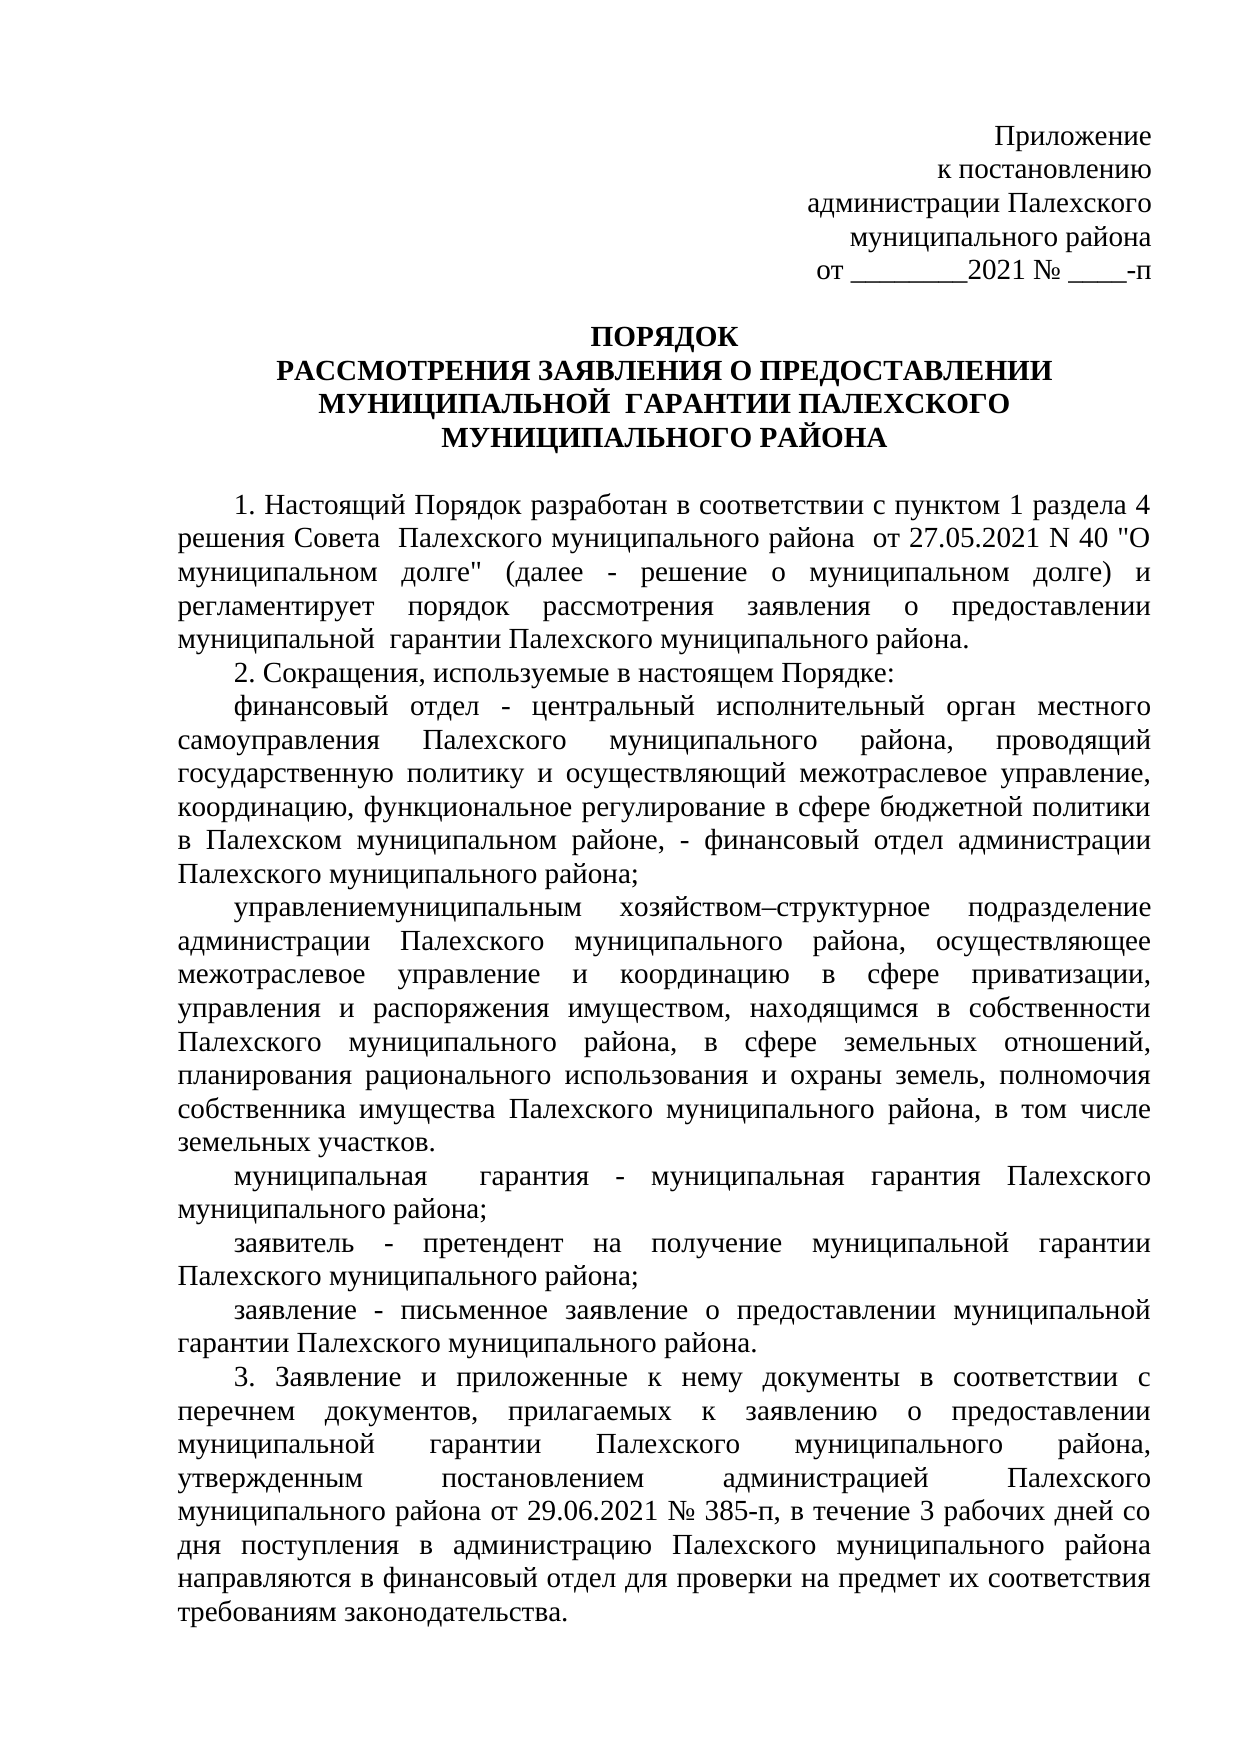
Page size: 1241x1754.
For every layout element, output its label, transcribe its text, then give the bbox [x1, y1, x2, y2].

text 2. Сокращения, используемые в настоящем Порядке: [177, 655, 1152, 688]
text муниципального района [177, 219, 1152, 252]
text Приложение [177, 118, 1152, 152]
text от ________2021 № ____-п [177, 252, 1152, 286]
text ПОРЯДОК [177, 319, 1152, 353]
text к постановлению [177, 152, 1152, 185]
text 1. Настоящий Порядок разработан в соответствии с пунктом 1 раздела 4 решения Совета Палехского муниципального района от 27.05.2021 N 40 "О муниципальном долге" (далее - решение о муниципальном долге) и регламентирует порядок рассмотрения заявления о предоставлении муниципальной гарантии Палехского муниципального района. [177, 487, 1152, 655]
text 3. Заявление и приложенные к нему документы в соответствии с перечнем документов, прилагаемых к заявлению о предоставлении муниципальной гарантии Палехского муниципального района, утвержденным постановлением администрацией Палехского муниципального района от 29.06.2021 № 385-п, в течение 3 рабочих дней со дня поступления в администрацию Палехского муниципального района направляются в финансовый отдел для проверки на предмет их соответствия требованиям законодательства. [177, 1359, 1152, 1627]
text управлениемуниципальным хозяйством–структурное подразделение администрации Палехского муниципального района, осуществляющее межотраслевое управление и координацию в сфере приватизации, управления и распоряжения имуществом, находящимся в собственности Палехского муниципального района, в сфере земельных отношений, планирования рационального использования и охраны земель, полномочия собственника имущества Палехского муниципального района, в том числе земельных участков. [177, 889, 1152, 1158]
text заявитель - претендент на получение муниципальной гарантии Палехского муниципального района; [177, 1225, 1152, 1292]
text администрации Палехского [177, 185, 1152, 219]
text финансовый отдел - центральный исполнительный орган местного самоуправления Палехского муниципального района, проводящий государственную политику и осуществляющий межотраслевое управление, координацию, функциональное регулирование в сфере бюджетной политики в Палехском муниципальном районе, - финансовый отдел администрации Палехского муниципального района; [177, 688, 1152, 889]
text заявление - письменное заявление о предоставлении муниципальной гарантии Палехского муниципального района. [177, 1292, 1152, 1359]
text муниципальная гарантия - муниципальная гарантия Палехского муниципального района; [177, 1158, 1152, 1225]
text РАССМОТРЕНИЯ ЗАЯВЛЕНИЯ О ПРЕДОСТАВЛЕНИИ [177, 353, 1152, 386]
text МУНИЦИПАЛЬНОЙ ГАРАНТИИ ПАЛЕХСКОГО МУНИЦИПАЛЬНОГО РАЙОНА [177, 386, 1152, 453]
